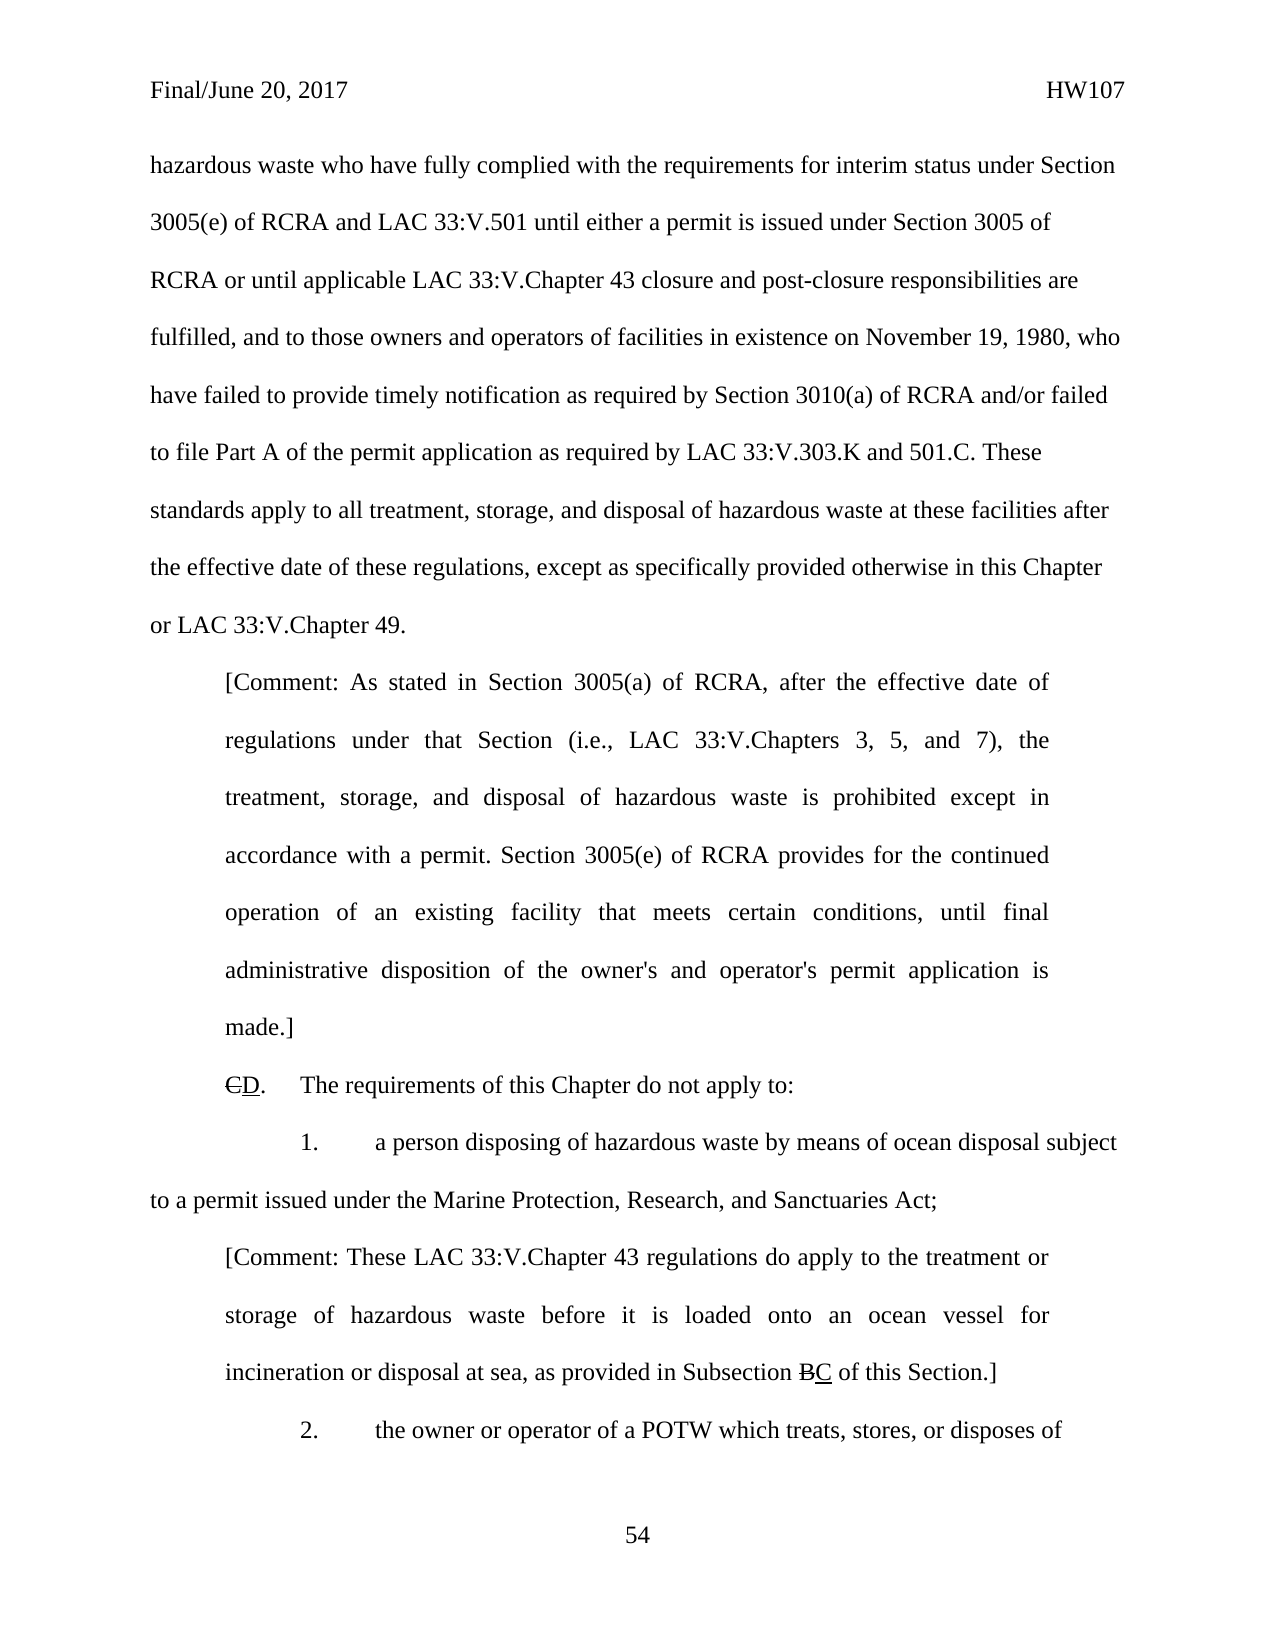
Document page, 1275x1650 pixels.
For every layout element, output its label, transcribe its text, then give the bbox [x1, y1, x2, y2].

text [150, 150, 1125, 639]
text [Comment: As stated in Section 3005(a) of RCRA, after the effective date of regulations under that Section (i.e., LAC 33:V.Chapters 3, 5, and 7), the treatment, storage, and disposal of hazardous waste is prohibited except in accordance with a permit. Section 3005(e) of RCRA provides for the continued operation of an existing facility that meets certain conditions, until final administrative disposition of the owner's and operator's permit application is made.] [225, 667, 1050, 1041]
text [Comment: These LAC 33:V.Chapter 43 regulations do apply to the treatment or storage of hazardous waste before it is loaded onto an ocean vessel for incineration or disposal at sea, as provided in Subsection BC of this Section.] [225, 1242, 1050, 1386]
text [150, 1415, 1125, 1444]
text 1. a person disposing of hazardous waste by means of ocean disposal subject to a permit issued under the Marine Protection, Research, and Sanctuaries Act; [150, 1127, 1125, 1214]
text CD. The requirements of this Chapter do not apply to: [150, 1070, 1125, 1099]
